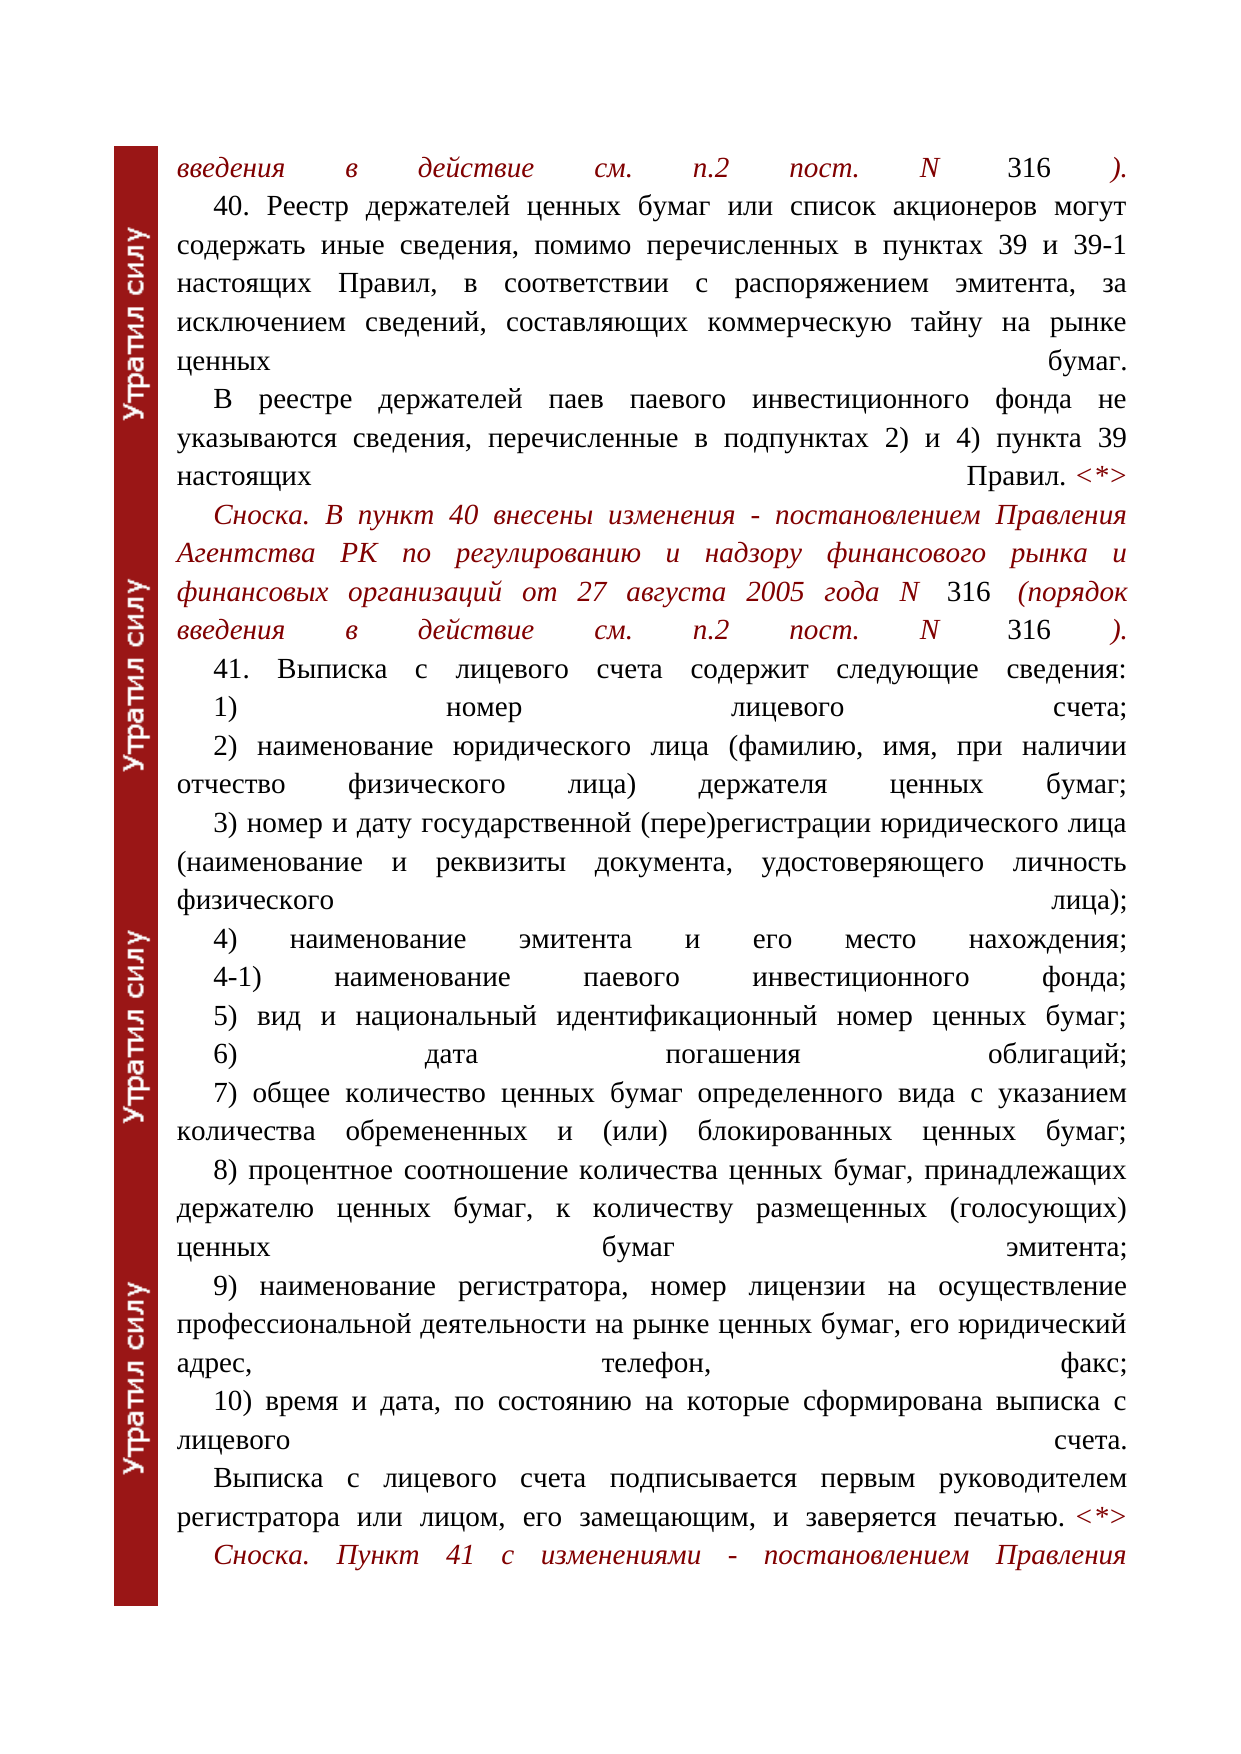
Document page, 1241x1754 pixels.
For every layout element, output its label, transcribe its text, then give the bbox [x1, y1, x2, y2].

picture [114, 1571, 158, 1606]
picture [114, 146, 158, 150]
